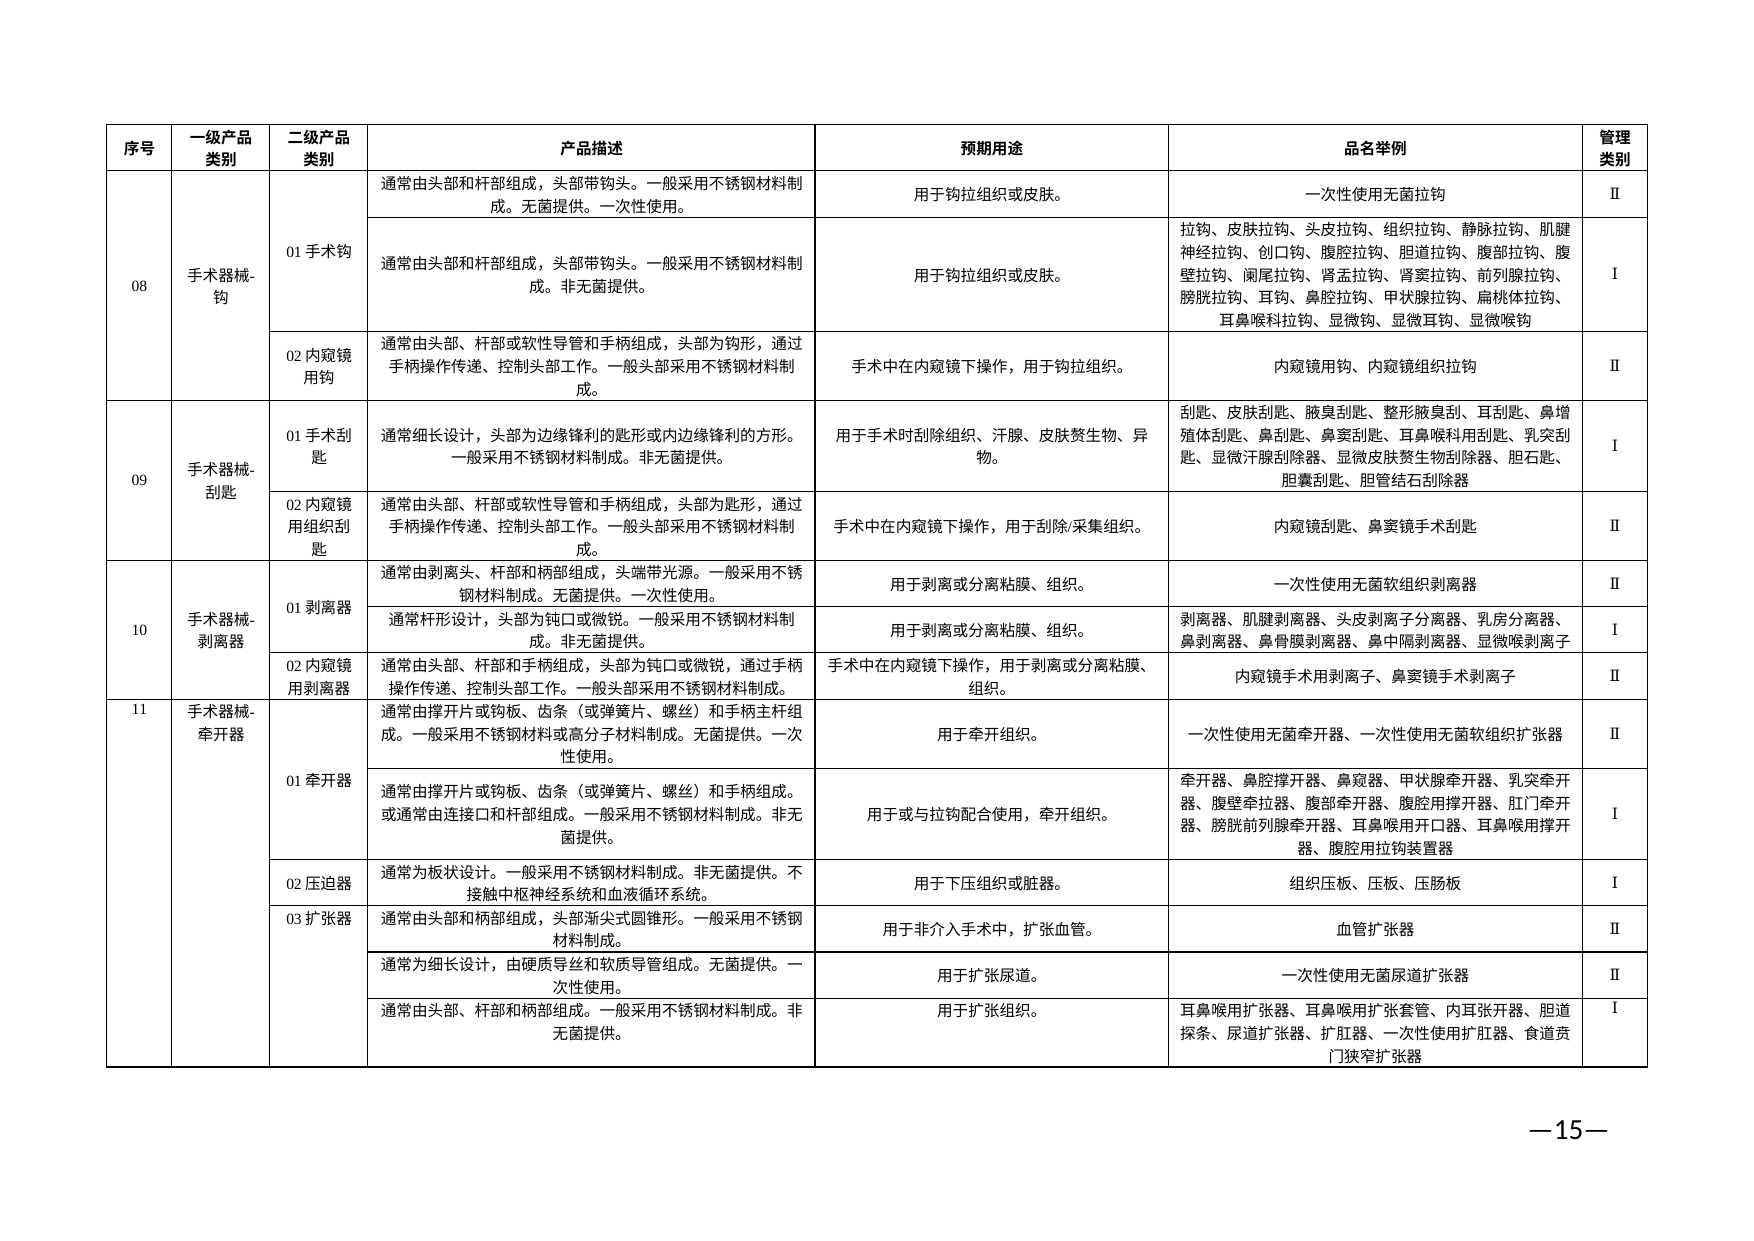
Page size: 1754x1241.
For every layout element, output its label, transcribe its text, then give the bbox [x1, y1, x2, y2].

table_header 产品描述 [368, 125, 814, 170]
table_cell 通常由头部、杆部或软性导管和手柄组成，头部为钩形，通过手柄操作传递、控制头部工作。一般头部采用不锈钢材料制成。 [368, 332, 814, 399]
table_cell 通常由头部、杆部和手柄组成，头部为钝口或微锐，通过手柄操作传递、控制头部工作。一般头部采用不锈钢材料制成。 [368, 653, 814, 698]
table_cell 用于剥离或分离粘膜、组织。 [816, 561, 1168, 606]
table_cell 牵开器、鼻腔撑开器、鼻窥器、甲状腺牵开器、乳突牵开器、腹壁牵拉器、腹部牵开器、腹腔用撑开器、肛门牵开器、膀胱前列腺牵开器、耳鼻喉用开口器、耳鼻喉用撑开器、腹腔用拉钩装置器 [1169, 769, 1582, 859]
table_header 一级产品类别 [172, 125, 269, 170]
table_cell 02内窥镜用组织刮匙 [270, 492, 367, 560]
table_cell 耳鼻喉用扩张器、耳鼻喉用扩张套管、内耳张开器、胆道探条、尿道扩张器、扩肛器、一次性使用扩肛器、食道贲门狭窄扩张器 [1169, 999, 1582, 1066]
table_cell 用于扩张尿道。 [816, 953, 1168, 998]
table_cell Ⅱ [1583, 561, 1647, 606]
table_cell 通常由头部和杆部组成，头部带钩头。一般采用不锈钢材料制成。非无菌提供。 [368, 218, 814, 331]
table_cell 通常杆形设计，头部为钝口或微锐。一般采用不锈钢材料制成。非无菌提供。 [368, 607, 814, 652]
table_cell Ⅱ [1583, 700, 1647, 767]
table_cell 通常由剥离头、杆部和柄部组成，头端带光源。一般采用不锈钢材料制成。无菌提供。一次性使用。 [368, 561, 814, 606]
table_cell 通常为细长设计，由硬质导丝和软质导管组成。无菌提供。一次性使用。 [368, 953, 814, 998]
table_cell 01牵开器 [270, 700, 367, 859]
table_cell Ⅰ [1583, 999, 1647, 1066]
table_cell 刮匙、皮肤刮匙、腋臭刮匙、整形腋臭刮、耳刮匙、鼻增殖体刮匙、鼻刮匙、鼻窦刮匙、耳鼻喉科用刮匙、乳突刮匙、显微汗腺刮除器、显微皮肤赘生物刮除器、胆石匙、胆囊刮匙、胆管结石刮除器 [1169, 401, 1582, 491]
table_cell 手术器械- 剥离器 [172, 561, 269, 698]
table_cell 内窥镜手术用剥离子、鼻窦镜手术剥离子 [1169, 653, 1582, 698]
table_cell Ⅱ [1583, 653, 1647, 698]
table_cell 剥离器、肌腱剥离器、头皮剥离子分离器、乳房分离器、鼻剥离器、鼻骨膜剥离器、鼻中隔剥离器、显微喉剥离子 [1169, 607, 1582, 652]
table_cell 通常由撑开片或钩板、齿条（或弹簧片、螺丝）和手柄组成。或通常由连接口和杆部组成。一般采用不锈钢材料制成。非无菌提供。 [368, 769, 814, 859]
table_cell 用于钩拉组织或皮肤。 [816, 171, 1168, 217]
table_cell Ⅰ [1583, 860, 1647, 905]
table_cell 一次性使用无菌尿道扩张器 [1169, 953, 1582, 998]
table_cell 内窥镜刮匙、鼻窦镜手术刮匙 [1169, 492, 1582, 560]
table_cell 用于非介入手术中，扩张血管。 [816, 906, 1168, 951]
table_header 二级产品类别 [270, 125, 367, 170]
table_cell 手术器械- 牵开器 [172, 700, 269, 1066]
table_cell 11 [107, 700, 171, 1066]
table_cell 血管扩张器 [1169, 906, 1582, 951]
table_cell 01手术钩 [270, 171, 367, 331]
table_cell Ⅰ [1583, 218, 1647, 331]
table_cell 用于手术时刮除组织、汗腺、皮肤赘生物、异物。 [816, 401, 1168, 491]
table_cell 02压迫器 [270, 860, 367, 905]
table_cell 手术中在内窥镜下操作，用于钩拉组织。 [816, 332, 1168, 399]
table_cell Ⅱ [1583, 492, 1647, 560]
table_cell Ⅱ [1583, 906, 1647, 951]
table_cell 拉钩、皮肤拉钩、头皮拉钩、组织拉钩、静脉拉钩、肌腱神经拉钩、创口钩、腹腔拉钩、胆道拉钩、腹部拉钩、腹壁拉钩、阑尾拉钩、肾盂拉钩、肾窦拉钩、前列腺拉钩、膀胱拉钩、耳钩、鼻腔拉钩、甲状腺拉钩、扁桃体拉钩、耳鼻喉科拉钩、显微钩、显微耳钩、显微喉钩 [1169, 218, 1582, 331]
table_cell 03扩张器 [270, 906, 367, 1066]
table_cell 通常由头部、杆部或软性导管和手柄组成，头部为匙形，通过手柄操作传递、控制头部工作。一般头部采用不锈钢材料制成。 [368, 492, 814, 560]
table_cell 02内窥镜用剥离器 [270, 653, 367, 698]
table_cell 用于钩拉组织或皮肤。 [816, 218, 1168, 331]
table_cell 通常由头部、杆部和柄部组成。一般采用不锈钢材料制成。非无菌提供。 [368, 999, 814, 1066]
table_cell 手术器械-钩 [172, 171, 269, 399]
table_cell 01剥离器 [270, 561, 367, 652]
table_cell Ⅰ [1583, 607, 1647, 652]
table_cell 用于牵开组织。 [816, 700, 1168, 767]
table_cell 手术中在内窥镜下操作，用于刮除/采集组织。 [816, 492, 1168, 560]
table_cell Ⅰ [1583, 769, 1647, 859]
table_cell 用于剥离或分离粘膜、组织。 [816, 607, 1168, 652]
table_cell 用于下压组织或脏器。 [816, 860, 1168, 905]
table_cell Ⅱ [1583, 171, 1647, 217]
table_cell 一次性使用无菌软组织剥离器 [1169, 561, 1582, 606]
table_cell 用于扩张组织。 [816, 999, 1168, 1066]
table_cell 通常为板状设计。一般采用不锈钢材料制成。非无菌提供。不接触中枢神经系统和血液循环系统。 [368, 860, 814, 905]
table_cell 01手术刮匙 [270, 401, 367, 491]
table_cell 09 [107, 401, 171, 560]
table_cell 02内窥镜用钩 [270, 332, 367, 399]
table_cell 通常细长设计，头部为边缘锋利的匙形或内边缘锋利的方形。一般采用不锈钢材料制成。非无菌提供。 [368, 401, 814, 491]
table_cell 手术中在内窥镜下操作，用于剥离或分离粘膜、组织。 [816, 653, 1168, 698]
table_cell Ⅰ [1583, 401, 1647, 491]
table_cell 通常由头部和柄部组成，头部渐尖式圆锥形。一般采用不锈钢材料制成。 [368, 906, 814, 951]
table_cell 内窥镜用钩、内窥镜组织拉钩 [1169, 332, 1582, 399]
table_cell Ⅱ [1583, 953, 1647, 998]
table_cell 08 [107, 171, 171, 399]
table_cell 手术器械-刮匙 [172, 401, 269, 560]
table_cell 组织压板、压板、压肠板 [1169, 860, 1582, 905]
table_header 品名举例 [1169, 125, 1582, 170]
table_cell 通常由头部和杆部组成，头部带钩头。一般采用不锈钢材料制成。无菌提供。一次性使用。 [368, 171, 814, 217]
table_cell 一次性使用无菌牵开器、一次性使用无菌软组织扩张器 [1169, 700, 1582, 767]
table_header 预期用途 [816, 125, 1168, 170]
table_cell 10 [107, 561, 171, 698]
table_cell 用于或与拉钩配合使用，牵开组织。 [816, 769, 1168, 859]
table_cell 通常由撑开片或钩板、齿条（或弹簧片、螺丝）和手柄主杆组成。一般采用不锈钢材料或高分子材料制成。无菌提供。一次性使用。 [368, 700, 814, 767]
table_cell Ⅱ [1583, 332, 1647, 399]
table_header 序号 [107, 125, 171, 170]
table_cell 一次性使用无菌拉钩 [1169, 171, 1582, 217]
table_header 管理类别 [1583, 125, 1647, 170]
